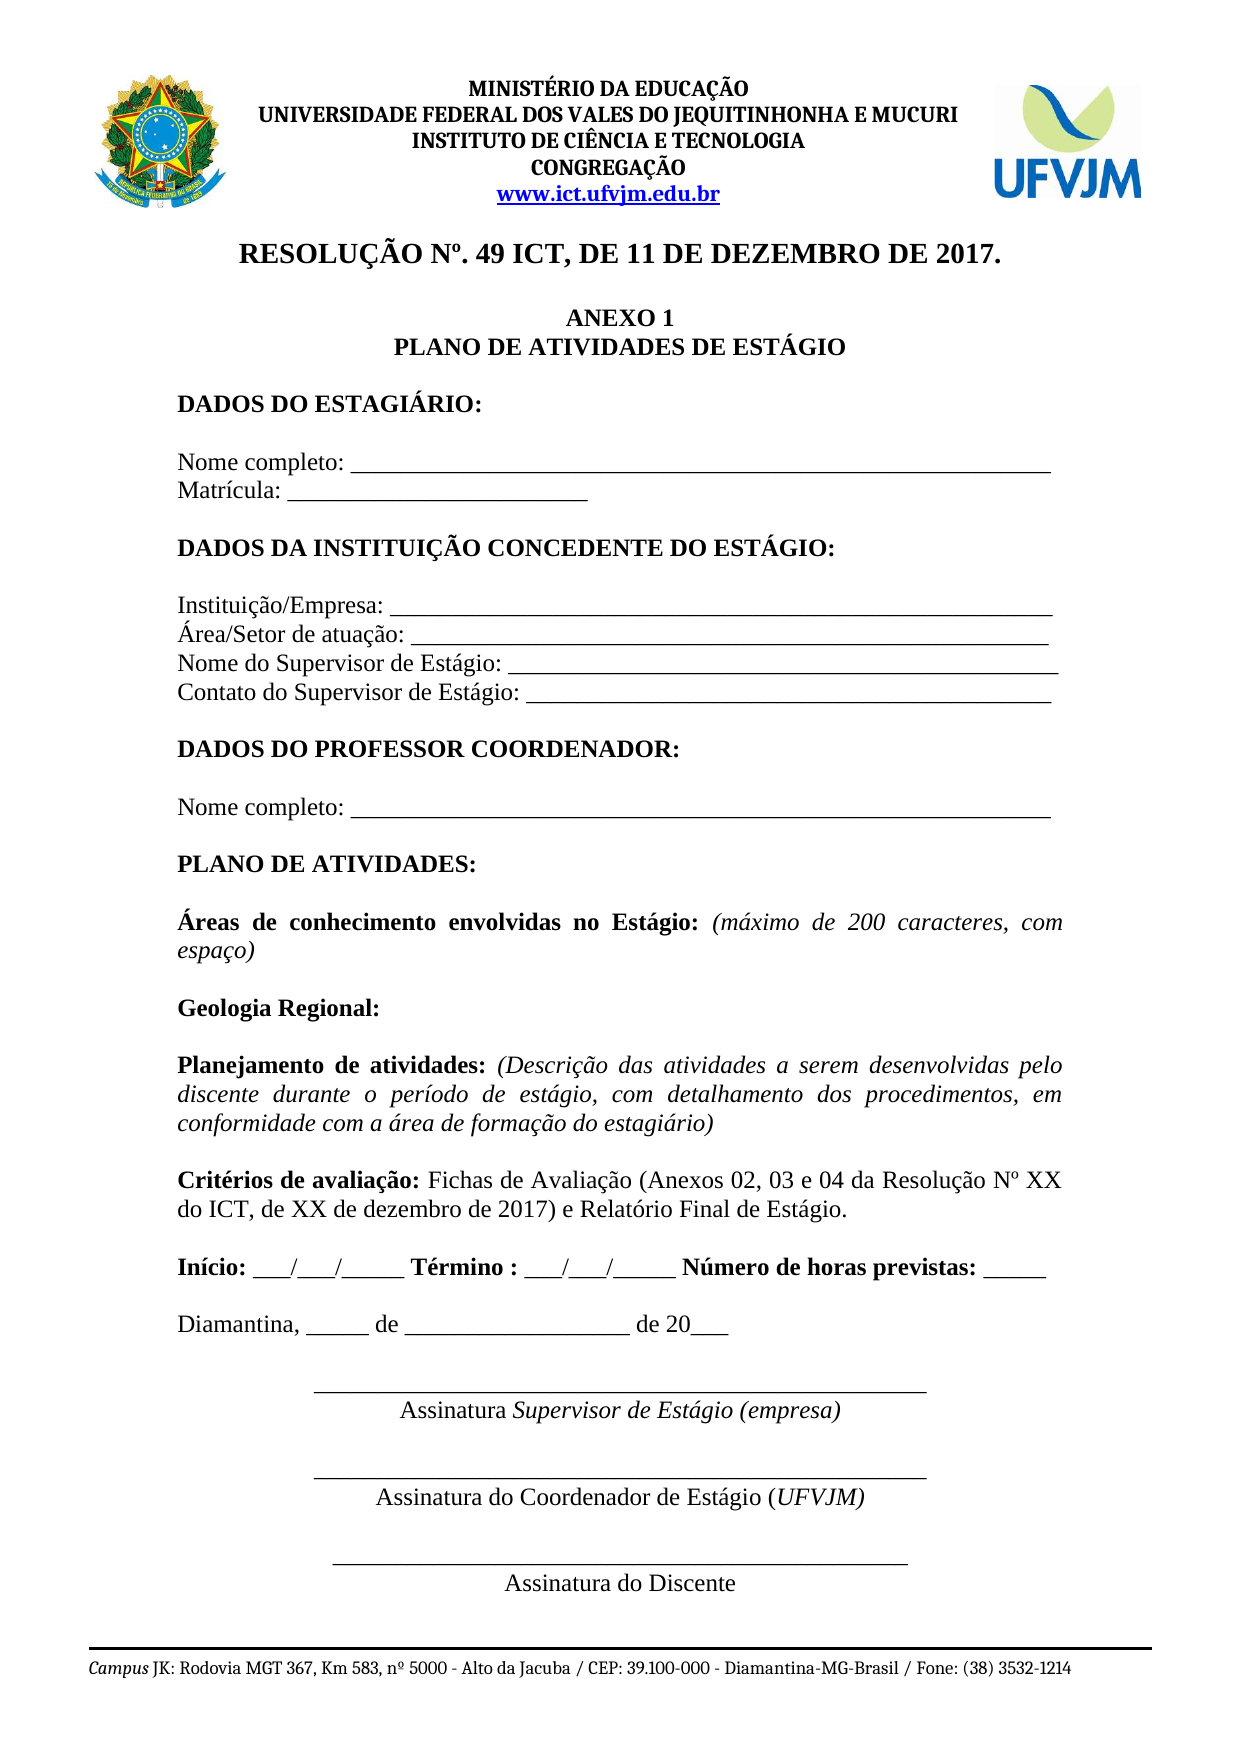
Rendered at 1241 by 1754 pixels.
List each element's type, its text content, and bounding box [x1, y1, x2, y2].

text Área/Setor de atuação: ___________________________________________________ [177, 619, 1063, 648]
text Assinatura do Coordenador de Estágio (UFVJM) [177, 1482, 1063, 1510]
text Nome do Supervisor de Estágio: ____________________________________________ [177, 648, 1063, 677]
text Geologia Regional: [177, 993, 1063, 1022]
text _________________________________________________ [177, 1453, 1063, 1482]
text Planejamento de atividades: (Descrição das atividades a serem desenvolvidas pelo discente durante o período de estágio, com detalhamento dos procedimentos, em conformidade com a área de formação do estagiário) [177, 1050, 1063, 1137]
text Assinatura Supervisor de Estágio (empresa) [177, 1395, 1063, 1424]
text Início: ___/___/_____ Término : ___/___/_____ Número de horas previstas: _____ [177, 1252, 1063, 1280]
picture [994, 85, 1142, 198]
text PLANO DE ATIVIDADES: [177, 849, 1063, 878]
text Instituição/Empresa: _____________________________________________________ [177, 590, 1063, 619]
text Critérios de avaliação: Fichas de Avaliação (Anexos 02, 03 e 04 da Resolução Nº XX do ICT, de XX de dezembro de 2017) e Relatório Final de Estágio. [177, 1165, 1063, 1223]
picture [94, 75, 226, 208]
text _________________________________________________ [177, 1367, 1063, 1395]
text PLANO DE ATIVIDADES DE ESTÁGIO [177, 332, 1063, 360]
text ANEXO 1 [177, 303, 1063, 332]
text RESOLUÇÃO Nº. 49 ICT, DE 11 DE DEZEMBRO DE 2017. [177, 236, 1063, 269]
text DADOS DO ESTAGIÁRIO: [177, 389, 1063, 418]
text DADOS DO PROFESSOR COORDENADOR: [177, 734, 1063, 763]
text Matrícula: ________________________ [177, 475, 1063, 504]
text DADOS DA INSTITUIÇÃO CONCEDENTE DO ESTÁGIO: [177, 533, 1063, 562]
text Áreas de conhecimento envolvidas no Estágio: (máximo de 200 caracteres, com espaço) [177, 907, 1063, 964]
text Diamantina, _____ de __________________ de 20___ [177, 1309, 1063, 1338]
text Nome completo: ________________________________________________________ [177, 447, 1063, 475]
text ______________________________________________ [177, 1539, 1063, 1568]
text Contato do Supervisor de Estágio: __________________________________________ [177, 677, 1063, 705]
text Assinatura do Discente [177, 1568, 1063, 1597]
text Nome completo: ________________________________________________________ [177, 792, 1063, 820]
